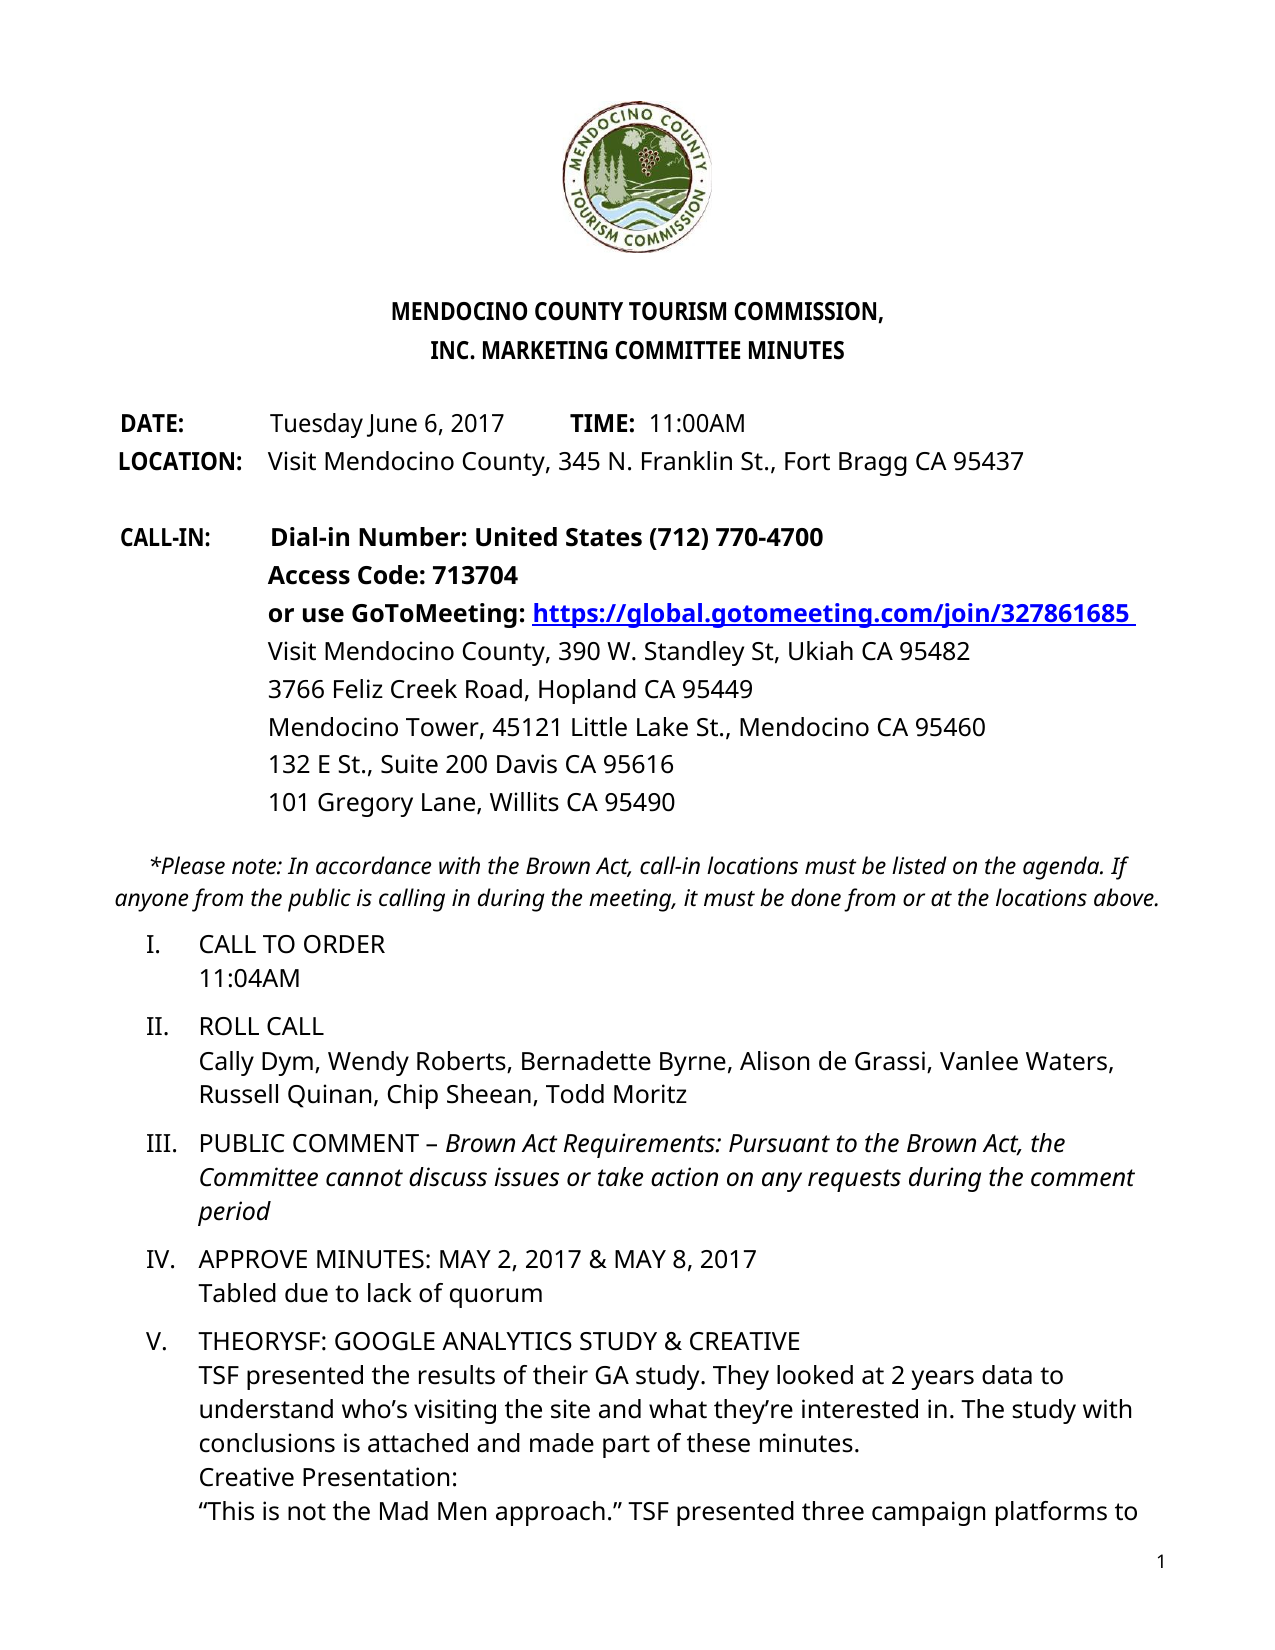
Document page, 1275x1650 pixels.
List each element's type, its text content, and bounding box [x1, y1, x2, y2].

text 101 Gregory Lane, Willits CA 95490 [268, 785, 1167, 819]
list PUBLIC COMMENT – Brown Act Requirements: Pursuant to the Brown Act, the Committee cannot discuss issues or take action on any requests during the comment period [146, 1125, 1167, 1227]
text DATE: Tuesday June 6, 2017 TIME: 11:00AM [120, 406, 1167, 440]
text 3766 Feliz Creek Road, Hopland CA 95449 [268, 671, 1167, 705]
picture [562, 101, 712, 253]
text MENDOCINO COUNTY TOURISM COMMISSION, INC. MARKETING COMMITTEE MINUTES [370, 293, 905, 367]
text *Please note: In accordance with the Brown Act, call-in locations must be listed on the agenda. If anyone from the public is calling in during the meeting, it must be done from or at the locations above. [108, 850, 1167, 913]
text Access Code: 713704 [268, 557, 1167, 592]
list ROLL CALL Cally Dym, Wendy Roberts, Bernadette Byrne, Alison de Grassi, Vanlee Waters, Russell Quinan, Chip Sheean, Todd Moritz [146, 1009, 1167, 1111]
text LOCATION: Visit Mendocino County, 345 N. Franklin St., Fort Bragg CA 95437 [118, 444, 1167, 478]
text CALL-IN: Dial-in Number: United States (712) 770-4700 [120, 519, 1167, 554]
list CALL TO ORDER 11:04AM [146, 927, 1167, 995]
text Mendocino Tower, 45121 Little Lake St., Mendocino CA 95460 [268, 709, 1167, 743]
text Visit Mendocino County, 390 W. Standley St, Ukiah CA 95482 [268, 633, 1167, 667]
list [146, 1324, 1167, 1528]
list APPROVE MINUTES: MAY 2, 2017 & MAY 8, 2017 Tabled due to lack of quorum [146, 1242, 1167, 1310]
text or use GoToMeeting: https://global.gotomeeting.com/join/327861685 [268, 595, 1167, 629]
text 132 E St., Suite 200 Davis CA 95616 [268, 747, 1167, 781]
